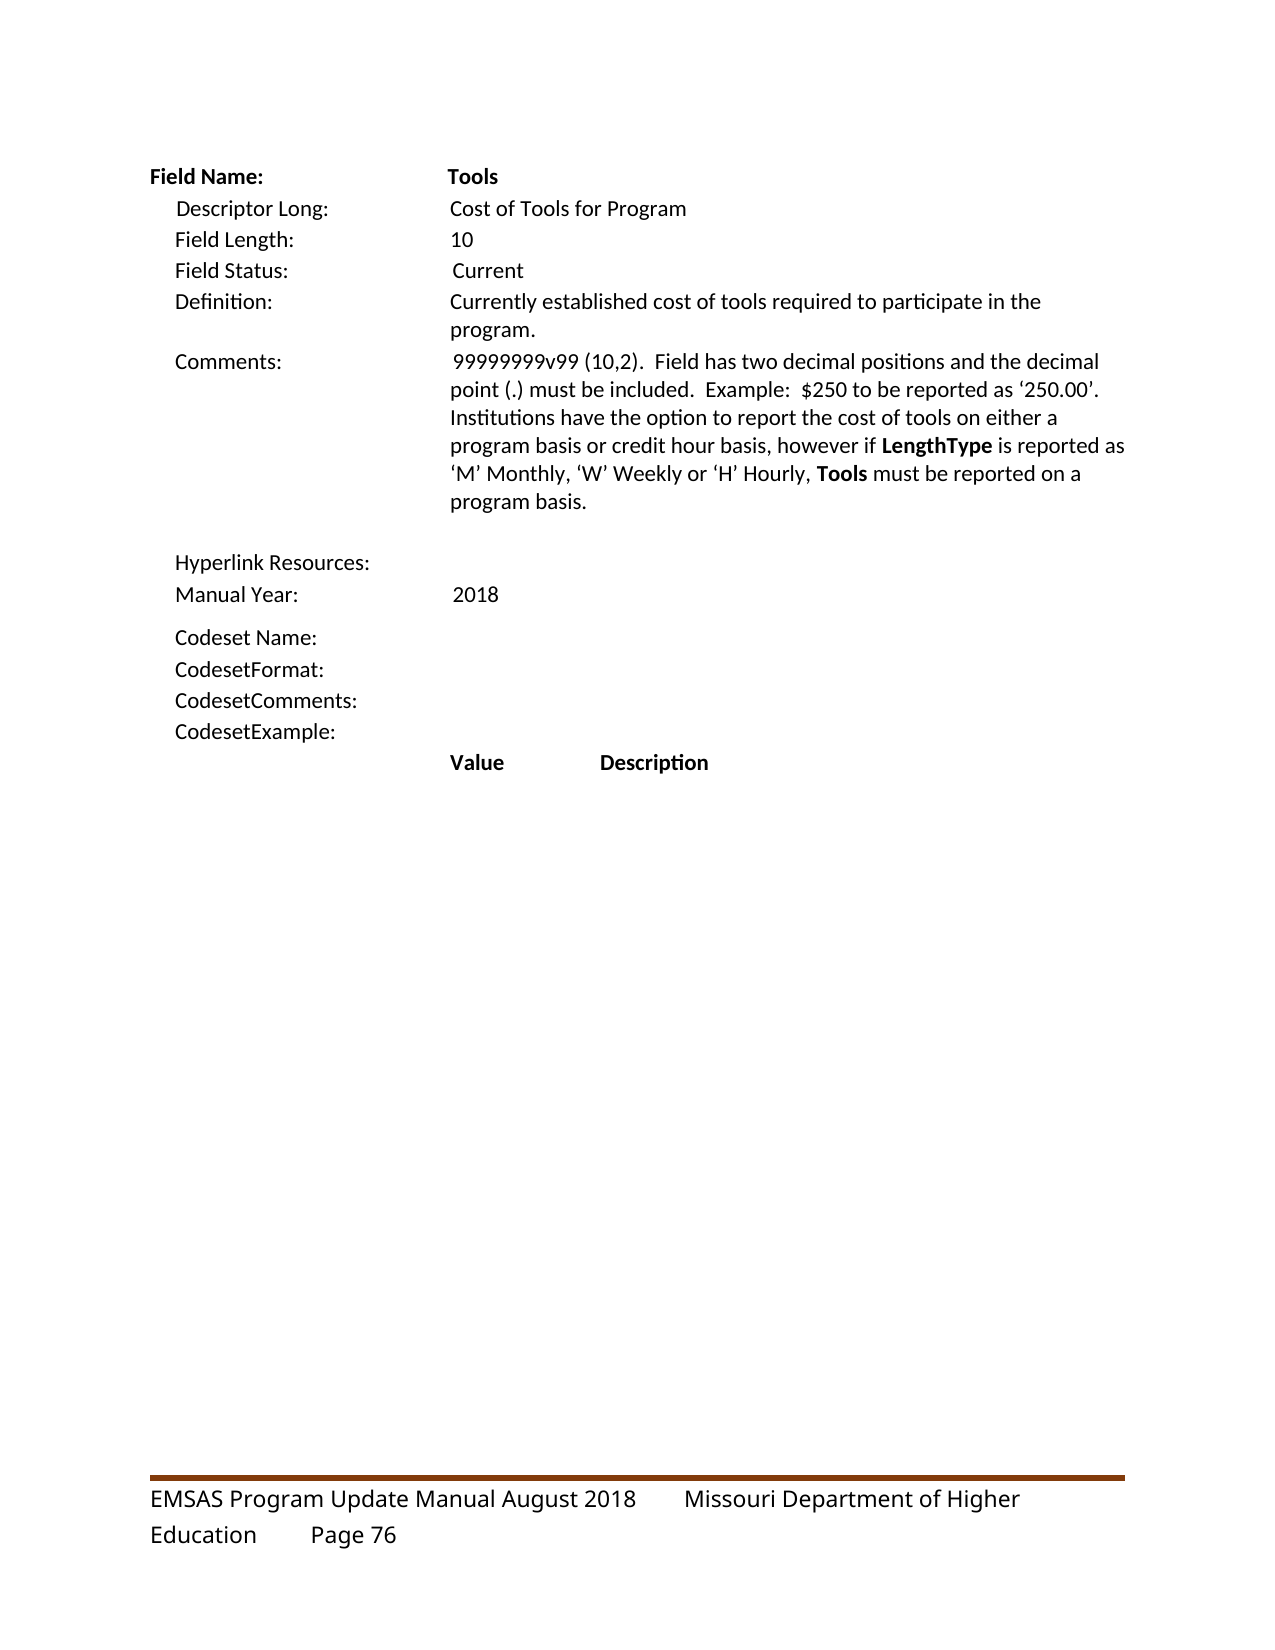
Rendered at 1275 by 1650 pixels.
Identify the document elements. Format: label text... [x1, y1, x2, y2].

text Field Name: Tools [150, 162, 1125, 191]
text Value Description [150, 748, 1125, 776]
text Field Length: 10 [150, 225, 1125, 253]
text CodesetFormat: [150, 655, 1125, 683]
text CodesetExample: [150, 717, 1125, 745]
text Comments: 99999999v99 (10,2). Field has two decimal positions and the decimal point (.) must be included. Example: $250 to be reported as ‘250.00’. Institutions have the option to report the cost of tools on either a program basis or credit hour basis, however if LengthType is reported as ‘M’ Monthly, ‘W’ Weekly or ‘H’ Hourly, Tools must be reported on a program basis. [150, 347, 1125, 515]
text Descriptor Long: Cost of Tools for Program [150, 194, 1125, 222]
text Definition: Currently established cost of tools required to participate in the program. [150, 287, 1125, 343]
text Field Status: Current [150, 256, 1125, 284]
text Codeset Name: [150, 623, 1125, 651]
text CodesetComments: [150, 686, 1125, 714]
text Manual Year: 2018 [150, 580, 1125, 608]
text Hyperlink Resources: [150, 548, 1125, 576]
